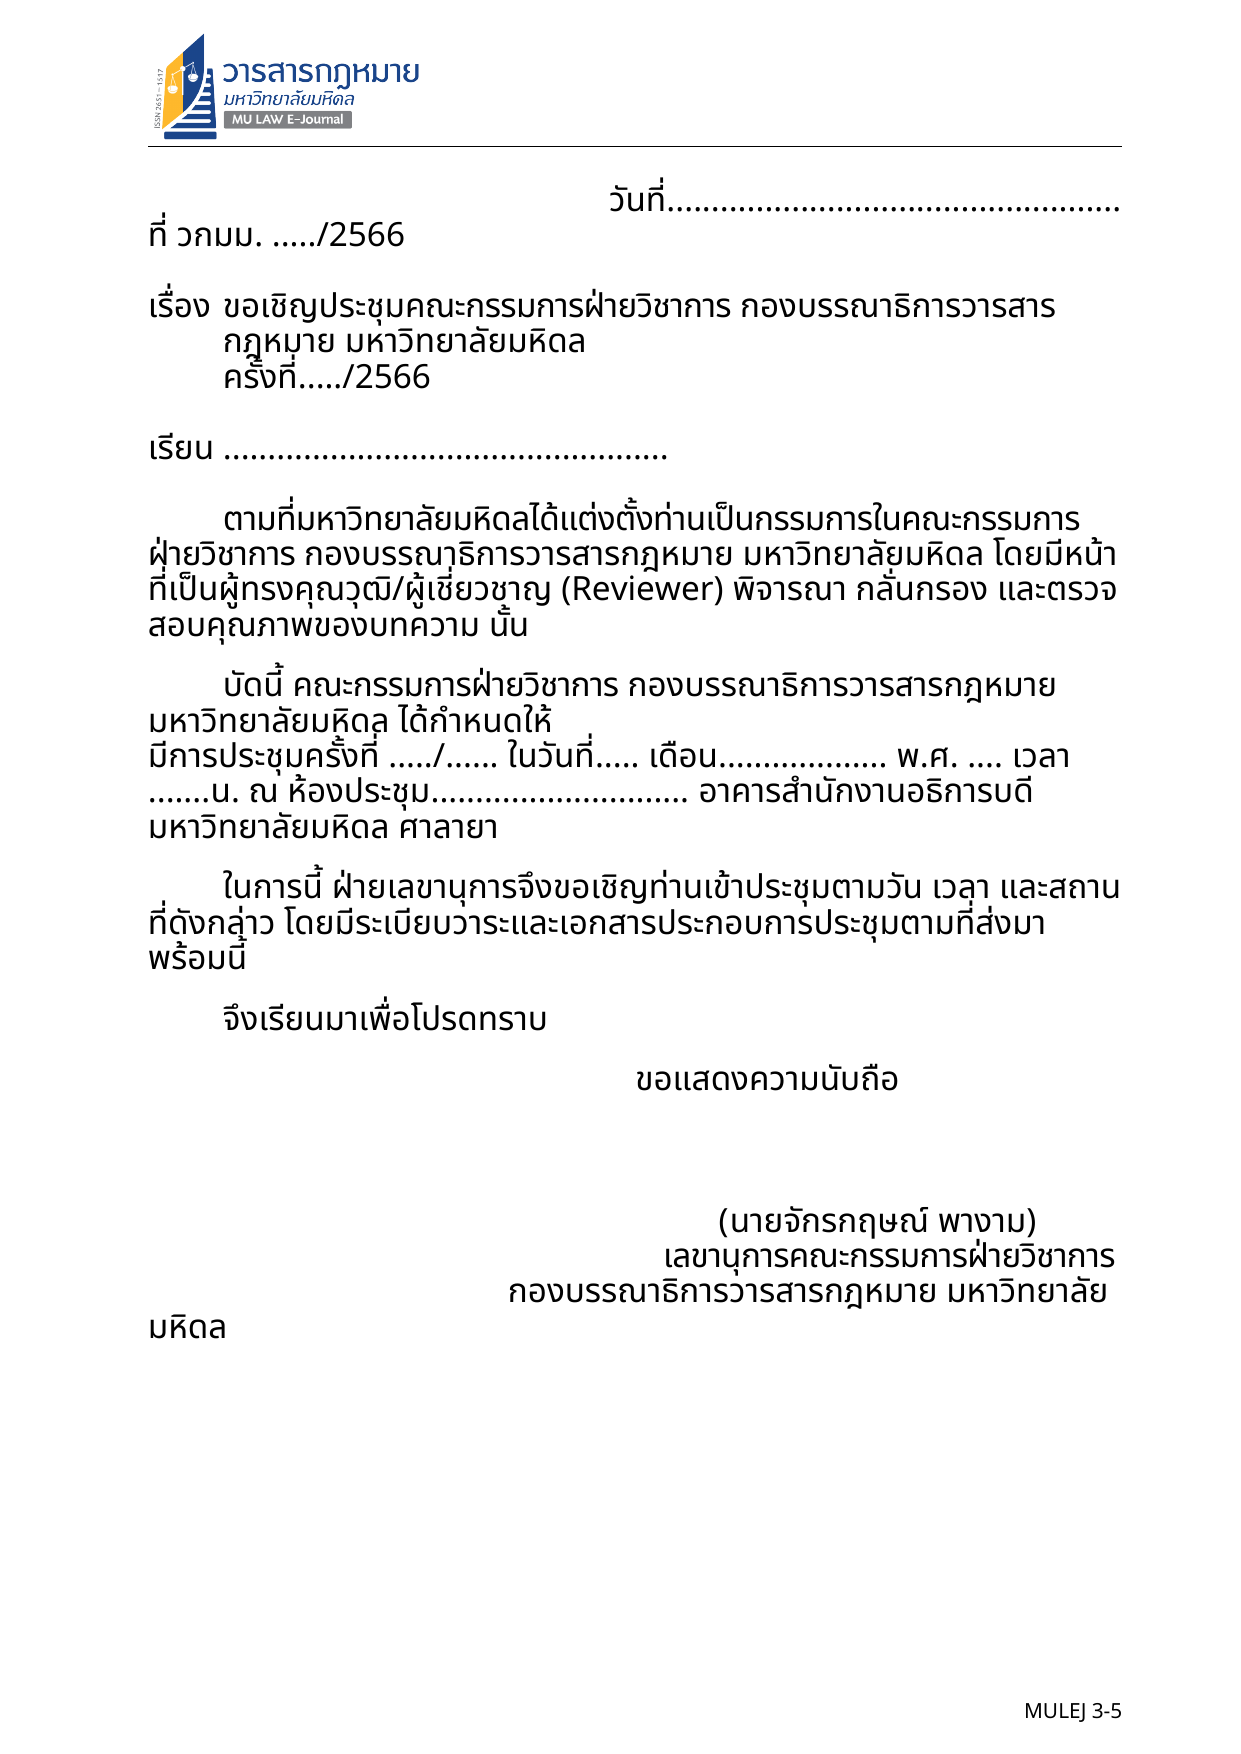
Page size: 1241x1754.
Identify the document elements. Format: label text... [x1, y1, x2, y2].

text เรียน .................................................. [148, 431, 1122, 466]
text วันที่................................................... [148, 183, 1122, 218]
text ตามที่มหาวิทยาลัยมหิดลได้แต่งตั้งท่านเป็นกรรมการในคณะกรรมการฝ่ายวิชาการ กองบรรณาธิการวารสารกฎหมาย มหาวิทยาลัยมหิดล โดยมีหน้าที่เป็นผู้ทรงคุณวุฒิ/ผู้เชี่ยวชาญ (Reviewer) พิจารณา กลั่นกรอง และตรวจสอบคุณภาพของบทความ นั้น [148, 502, 1122, 643]
text ในการนี้ ฝ่ายเลขานุการจึงขอเชิญท่านเข้าประชุมตามวัน เวลา และสถานที่ดังกล่าว โดยมีระเบียบวาระและเอกสารประกอบการประชุมตามที่ส่งมาพร้อมนี้ [148, 870, 1122, 977]
text ที่ วกมม. ...../2566 [148, 218, 1122, 254]
text จึงเรียนมาเพื่อโปรดทราบ [148, 1002, 1122, 1037]
text เรื่อง ขอเชิญประชุมคณะกรรมการฝ่ายวิชาการ กองบรรณาธิการวารสารกฎหมาย มหาวิทยาลัยมหิดล ครั้งที่...../2566 [148, 289, 1122, 395]
text บัดนี้ คณะกรรมการฝ่ายวิชาการ กองบรรณาธิการวารสารกฎหมาย มหาวิทยาลัยมหิดล ได้กำหนดให้ มีการประชุมครั้งที่ ...../...... ในวันที่..... เดือน................... พ.ศ. .... เวลา .......น. ณ ห้องประชุม............................. อาคารสำนักงานอธิการบดี มหาวิทยาลัยมหิดล ศาลายา [148, 668, 1122, 845]
text (นายจักรกฤษณ์ พางาม) [148, 1204, 1122, 1239]
text กองบรรณาธิการวารสารกฎหมาย มหาวิทยาลัยมหิดล [148, 1274, 1122, 1345]
text ขอแสดงความนับถือ [148, 1062, 1122, 1097]
text เลขานุการคณะกรรมการฝ่ายวิชาการ [148, 1239, 1122, 1274]
picture [147, 29, 429, 144]
